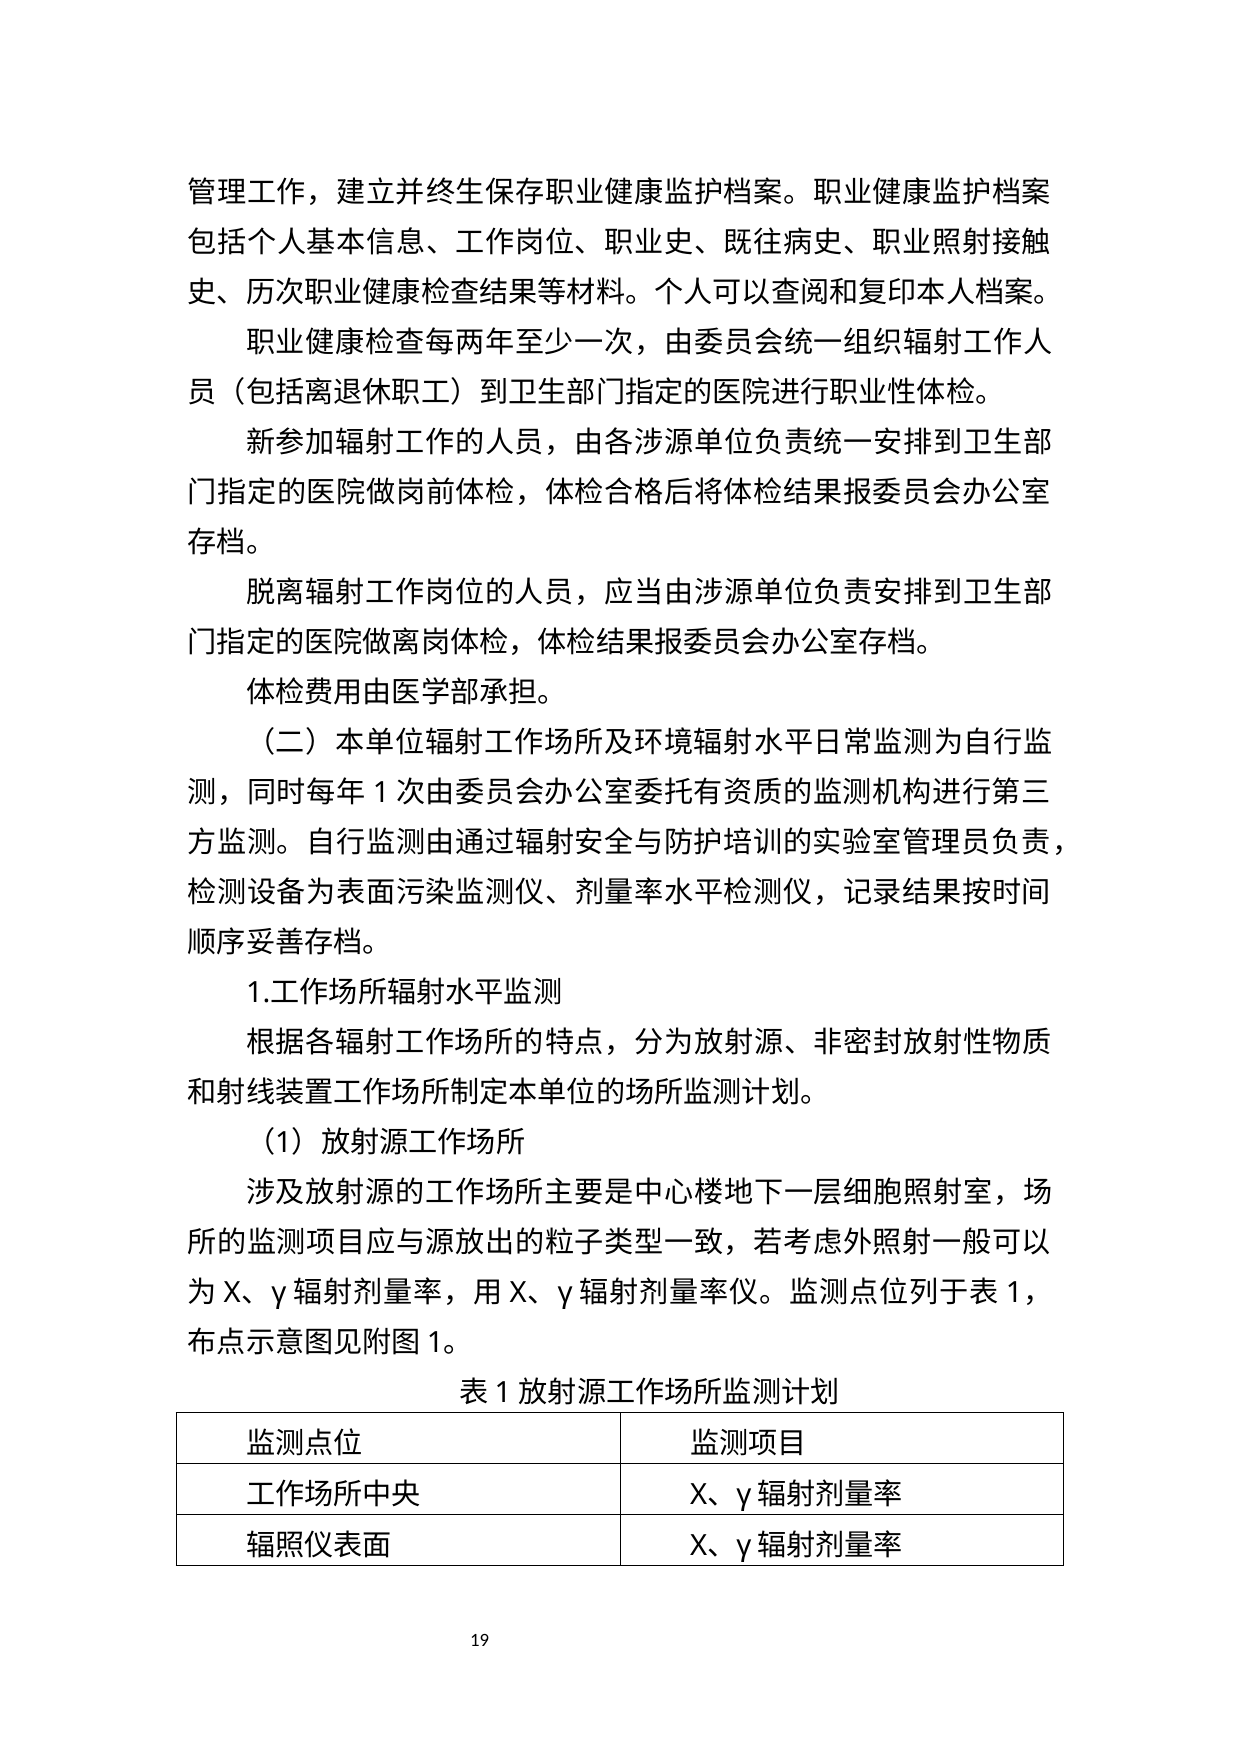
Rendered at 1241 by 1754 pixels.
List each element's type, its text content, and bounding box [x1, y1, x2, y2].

text 脱离辐射工作岗位的人员，应当由涉源单位负责安排到卫生部门指定的医院做离岗体检，体检结果报委员会办公室存档。 [187, 562, 1053, 662]
table_header 监测点位 [177, 1413, 620, 1463]
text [187, 162, 1053, 312]
text （二）本单位辐射工作场所及环境辐射水平日常监测为自行监测，同时每年1次由委员会办公室委托有资质的监测机构进行第三方监测。自行监测由通过辐射安全与防护培训的实验室管理员负责，检测设备为表面污染监测仪、剂量率水平检测仪，记录结果按时间顺序妥善存档。 [187, 712, 1053, 962]
text 职业健康检查每两年至少一次，由委员会统一组织辐射工作人员（包括离退休职工）到卫生部门指定的医院进行职业性体检。 [187, 312, 1053, 412]
text 表1 放射源工作场所监测计划 [187, 1362, 1053, 1412]
text 1.工作场所辐射水平监测 [187, 962, 1053, 1012]
text 涉及放射源的工作场所主要是中心楼地下一层细胞照射室，场所的监测项目应与源放出的粒子类型一致，若考虑外照射一般可以为X、γ辐射剂量率，用X、γ辐射剂量率仪。监测点位列于表1，布点示意图见附图1。 [187, 1162, 1053, 1362]
text 根据各辐射工作场所的特点，分为放射源、非密封放射性物质和射线装置工作场所制定本单位的场所监测计划。 [187, 1012, 1053, 1112]
text （1）放射源工作场所 [187, 1112, 1053, 1162]
table_cell X、γ辐射剂量率 [621, 1464, 1063, 1514]
table_cell 辐照仪表面 [177, 1515, 620, 1565]
table_cell X、γ辐射剂量率 [621, 1515, 1063, 1565]
table_header 监测项目 [621, 1413, 1063, 1463]
text 新参加辐射工作的人员，由各涉源单位负责统一安排到卫生部门指定的医院做岗前体检，体检合格后将体检结果报委员会办公室存档。 [187, 412, 1053, 562]
table_cell 工作场所中央 [177, 1464, 620, 1514]
text 体检费用由医学部承担。 [187, 662, 1053, 712]
